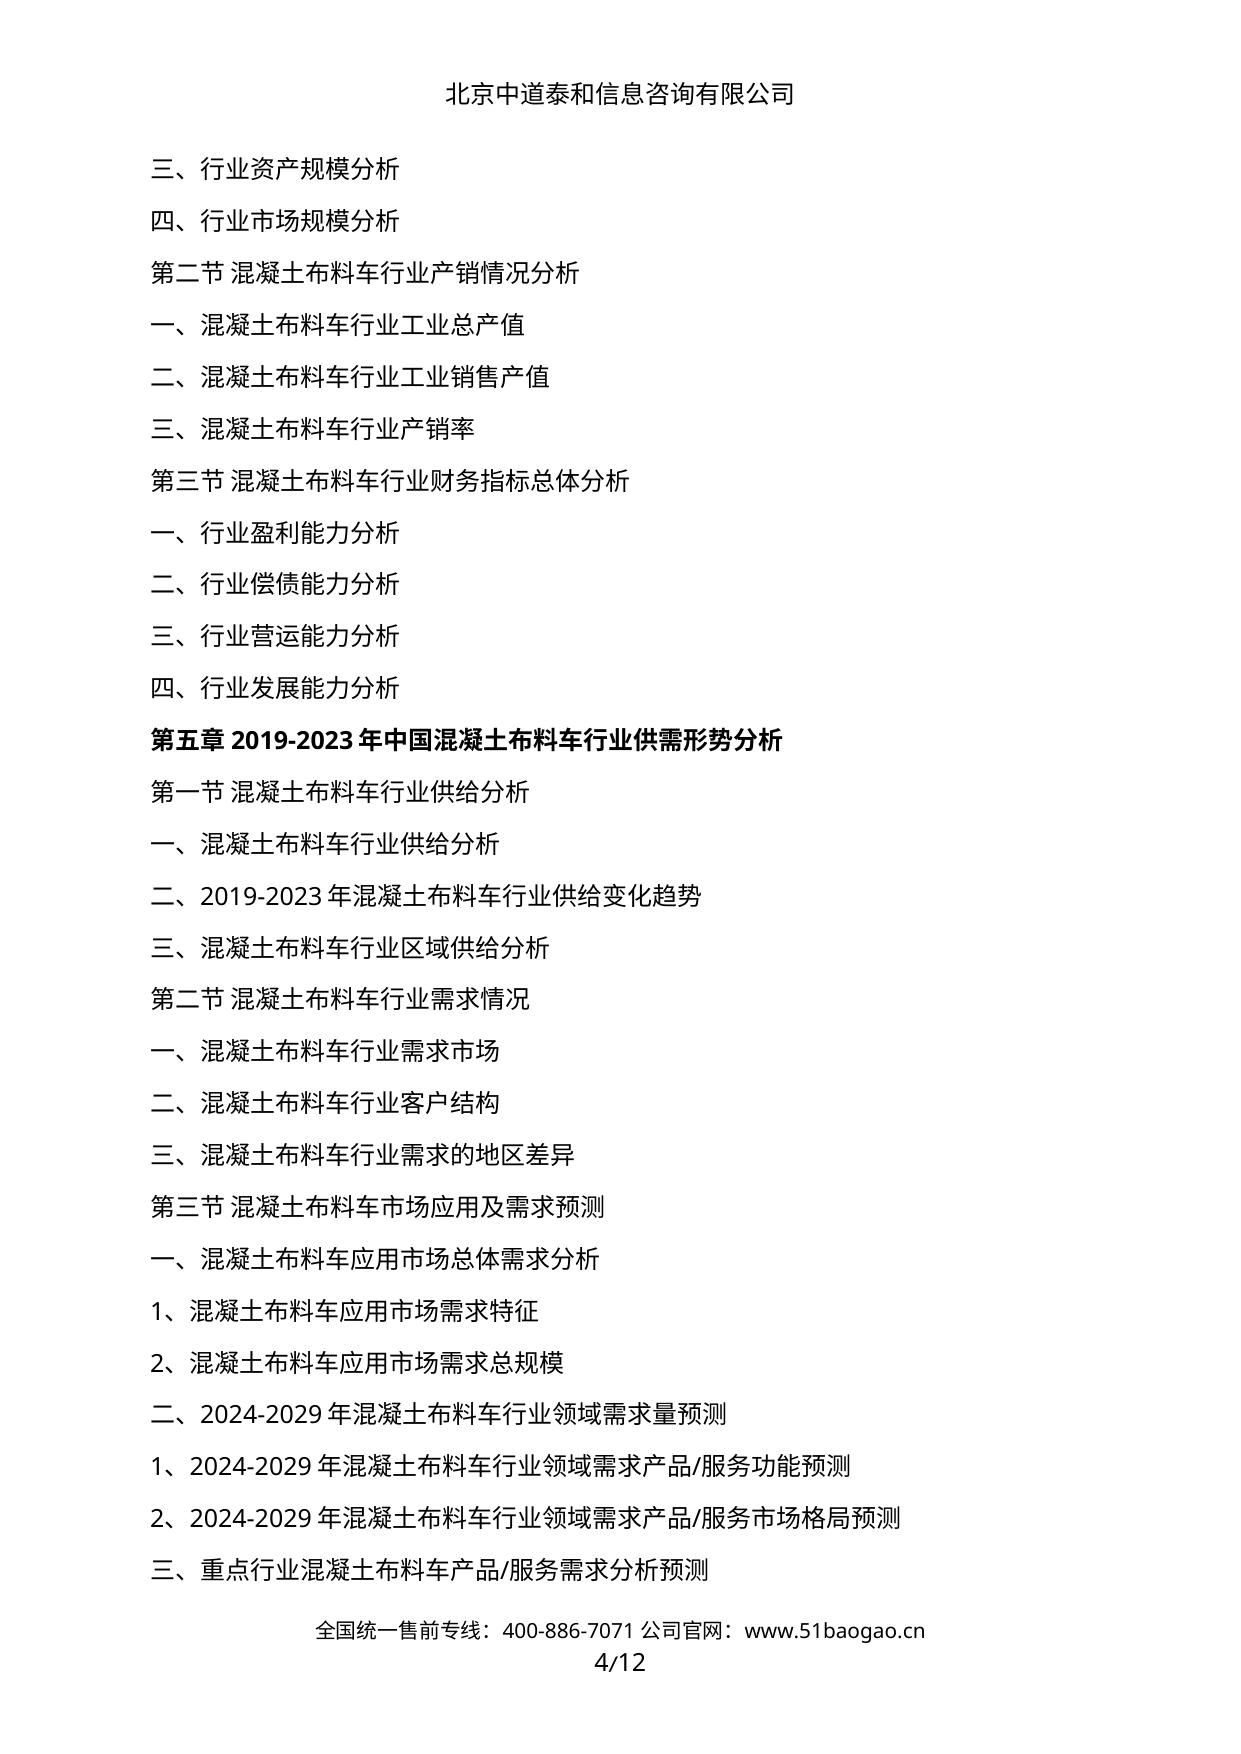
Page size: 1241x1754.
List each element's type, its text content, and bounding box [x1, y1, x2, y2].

text 2、混凝土布料车应用市场需求总规模 [150, 1343, 1090, 1379]
text 1、混凝土布料车应用市场需求特征 [150, 1291, 1090, 1327]
text 一、混凝土布料车行业供给分析 [150, 824, 1090, 861]
text 三、混凝土布料车行业区域供给分析 [150, 928, 1090, 964]
text 一、混凝土布料车行业工业总产值 [150, 306, 1090, 342]
text 三、重点行业混凝土布料车产品/服务需求分析预测 [150, 1551, 1090, 1587]
text 二、混凝土布料车行业工业销售产值 [150, 357, 1090, 394]
text 二、行业偿债能力分析 [150, 565, 1090, 601]
text 第二节 混凝土布料车行业需求情况 [150, 980, 1090, 1016]
text 第二节 混凝土布料车行业产销情况分析 [150, 254, 1090, 290]
text 一、混凝土布料车应用市场总体需求分析 [150, 1239, 1090, 1276]
text 三、行业营运能力分析 [150, 617, 1090, 653]
text 第三节 混凝土布料车行业财务指标总体分析 [150, 461, 1090, 497]
text 第一节 混凝土布料车行业供给分析 [150, 772, 1090, 809]
text 三、混凝土布料车行业需求的地区差异 [150, 1136, 1090, 1172]
text 四、行业市场规模分析 [150, 202, 1090, 238]
text 三、混凝土布料车行业产销率 [150, 409, 1090, 446]
text 2、2024-2029年混凝土布料车行业领域需求产品/服务市场格局预测 [150, 1499, 1090, 1535]
text 1、2024-2029年混凝土布料车行业领域需求产品/服务功能预测 [150, 1447, 1090, 1483]
text 二、2019-2023年混凝土布料车行业供给变化趋势 [150, 876, 1090, 912]
text 第三节 混凝土布料车市场应用及需求预测 [150, 1187, 1090, 1224]
text 一、行业盈利能力分析 [150, 513, 1090, 549]
text 二、2024-2029年混凝土布料车行业领域需求量预测 [150, 1395, 1090, 1431]
text 二、混凝土布料车行业客户结构 [150, 1084, 1090, 1120]
text 一、混凝土布料车行业需求市场 [150, 1032, 1090, 1068]
text 四、行业发展能力分析 [150, 669, 1090, 705]
text 第五章 2019-2023年中国混凝土布料车行业供需形势分析 [150, 721, 1090, 757]
text 三、行业资产规模分析 [150, 150, 1090, 186]
